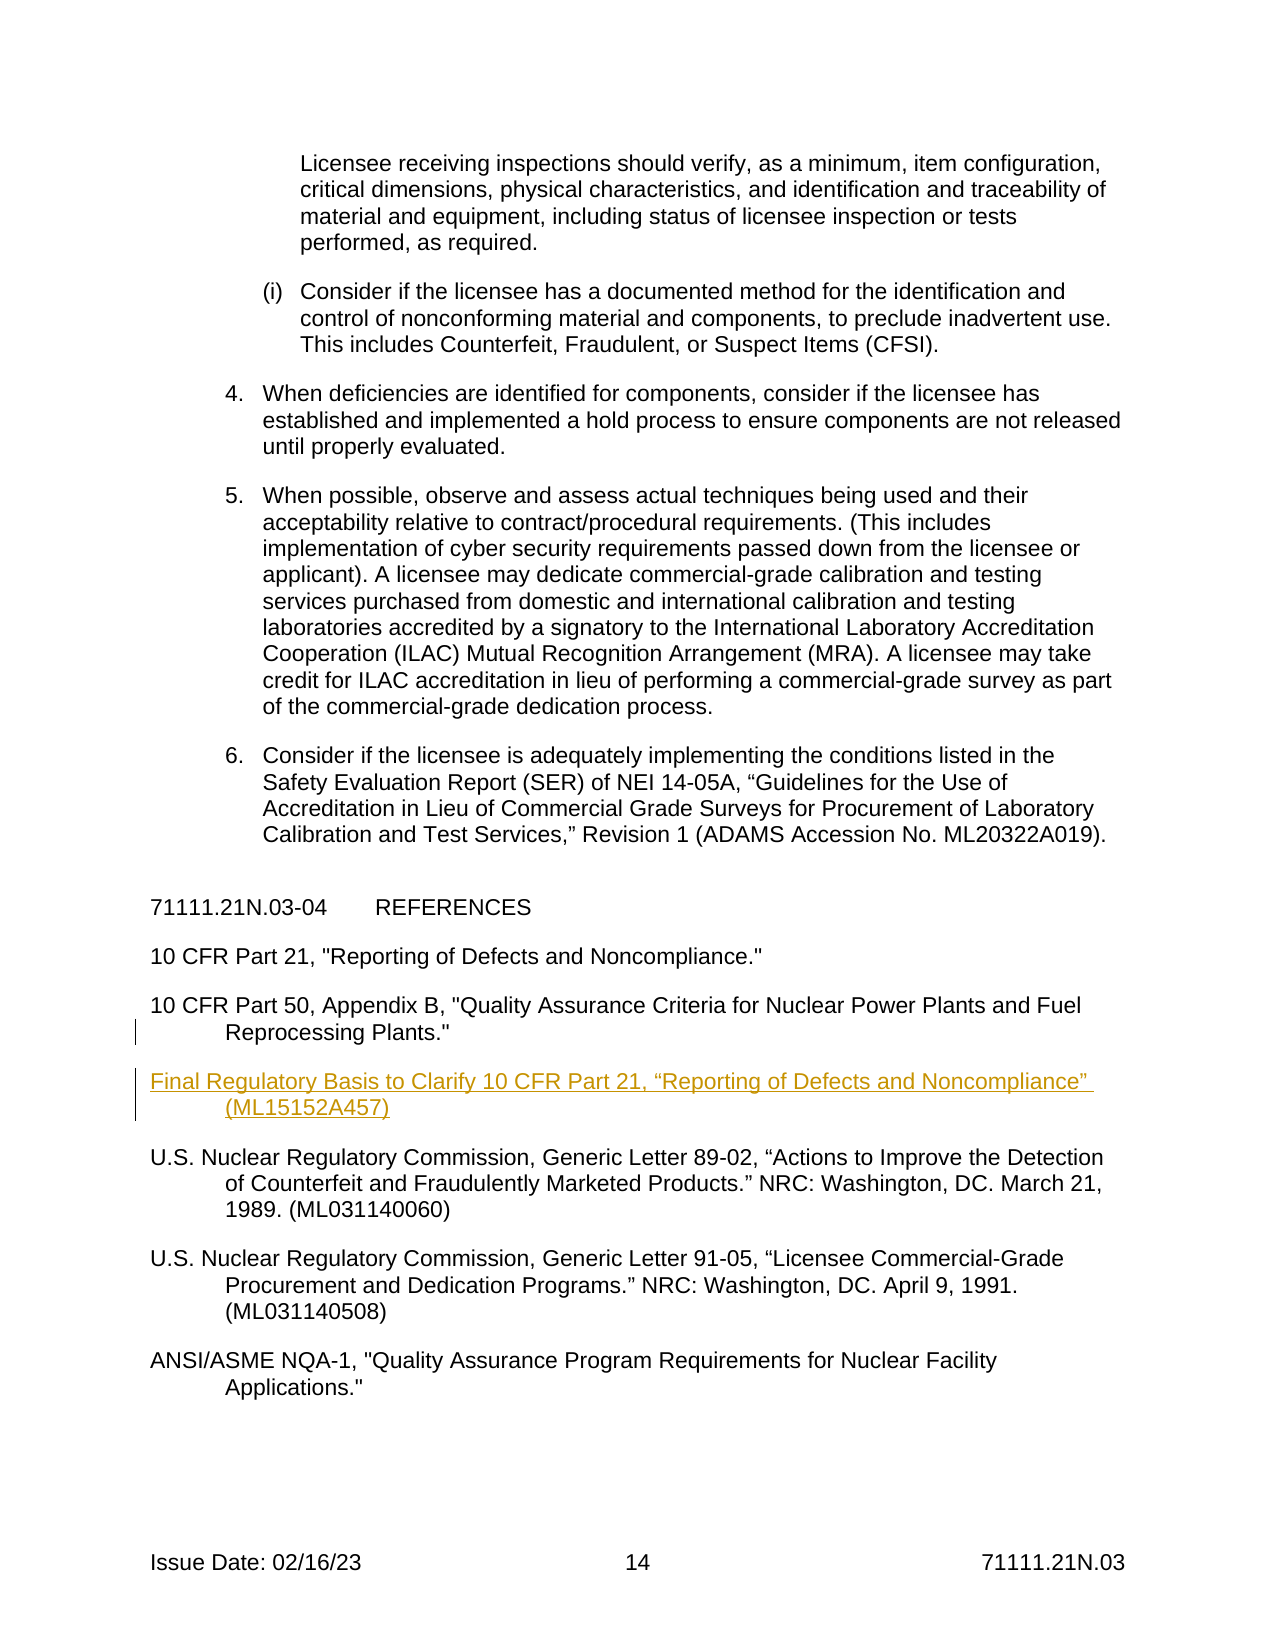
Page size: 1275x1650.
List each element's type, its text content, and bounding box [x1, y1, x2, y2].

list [262, 150, 1125, 255]
subtitle 71111.21N.03-04 REFERENCES [150, 894, 1125, 920]
list Consider if the licensee is adequately implementing the conditions listed in the Safety Evaluation Report (SER) of NEI 14-05A, “Guidelines for the Use of Accreditation in Lieu of Commercial Grade Surveys for Procurement of Laboratory Calibration and Test Services,” Revision 1 (ADAMS Accession No. ML20322A019). [225, 742, 1125, 848]
list When deficiencies are identified for components, consider if the licensee has established and implemented a hold process to ensure components are not released until properly evaluated. [225, 380, 1125, 459]
list Consider if the licensee has a documented method for the identification and control of nonconforming material and components, to preclude inadvertent use. This includes Counterfeit, Fraudulent, or Suspect Items (CFSI). [262, 278, 1125, 357]
text ANSI/ASME NQA-1, "Quality Assurance Program Requirements for Nuclear Facility Applications." [150, 1347, 1125, 1400]
list When possible, observe and assess actual techniques being used and their acceptability relative to contract/procedural requirements. (This includes implementation of cyber security requirements passed down from the licensee or applicant). A licensee may dedicate commercial-grade calibration and testing services purchased from domestic and international calibration and testing laboratories accredited by a signatory to the International Laboratory Accreditation Cooperation (ILAC) Mutual Recognition Arrangement (MRA). A licensee may take credit for ILAC accreditation in lieu of performing a commercial-grade survey as part of the commercial-grade dedication process. [225, 482, 1125, 719]
text 10 CFR Part 50, Appendix B, "Quality Assurance Criteria for Nuclear Power Plants and Fuel Reprocessing Plants." [150, 992, 1125, 1045]
text 10 CFR Part 21, "Reporting of Defects and Noncompliance." [150, 943, 1125, 969]
text U.S. Nuclear Regulatory Commission, Generic Letter 89-02, “Actions to Improve the Detection of Counterfeit and Fraudulently Marketed Products.” NRC: Washington, DC. March 21, 1989. (ML031140060) [150, 1143, 1125, 1222]
text U.S. Nuclear Regulatory Commission, Generic Letter 91-05, “Licensee Commercial-Grade Procurement and Dedication Programs.” NRC: Washington, DC. April 9, 1991. (ML031140508) [150, 1245, 1125, 1324]
